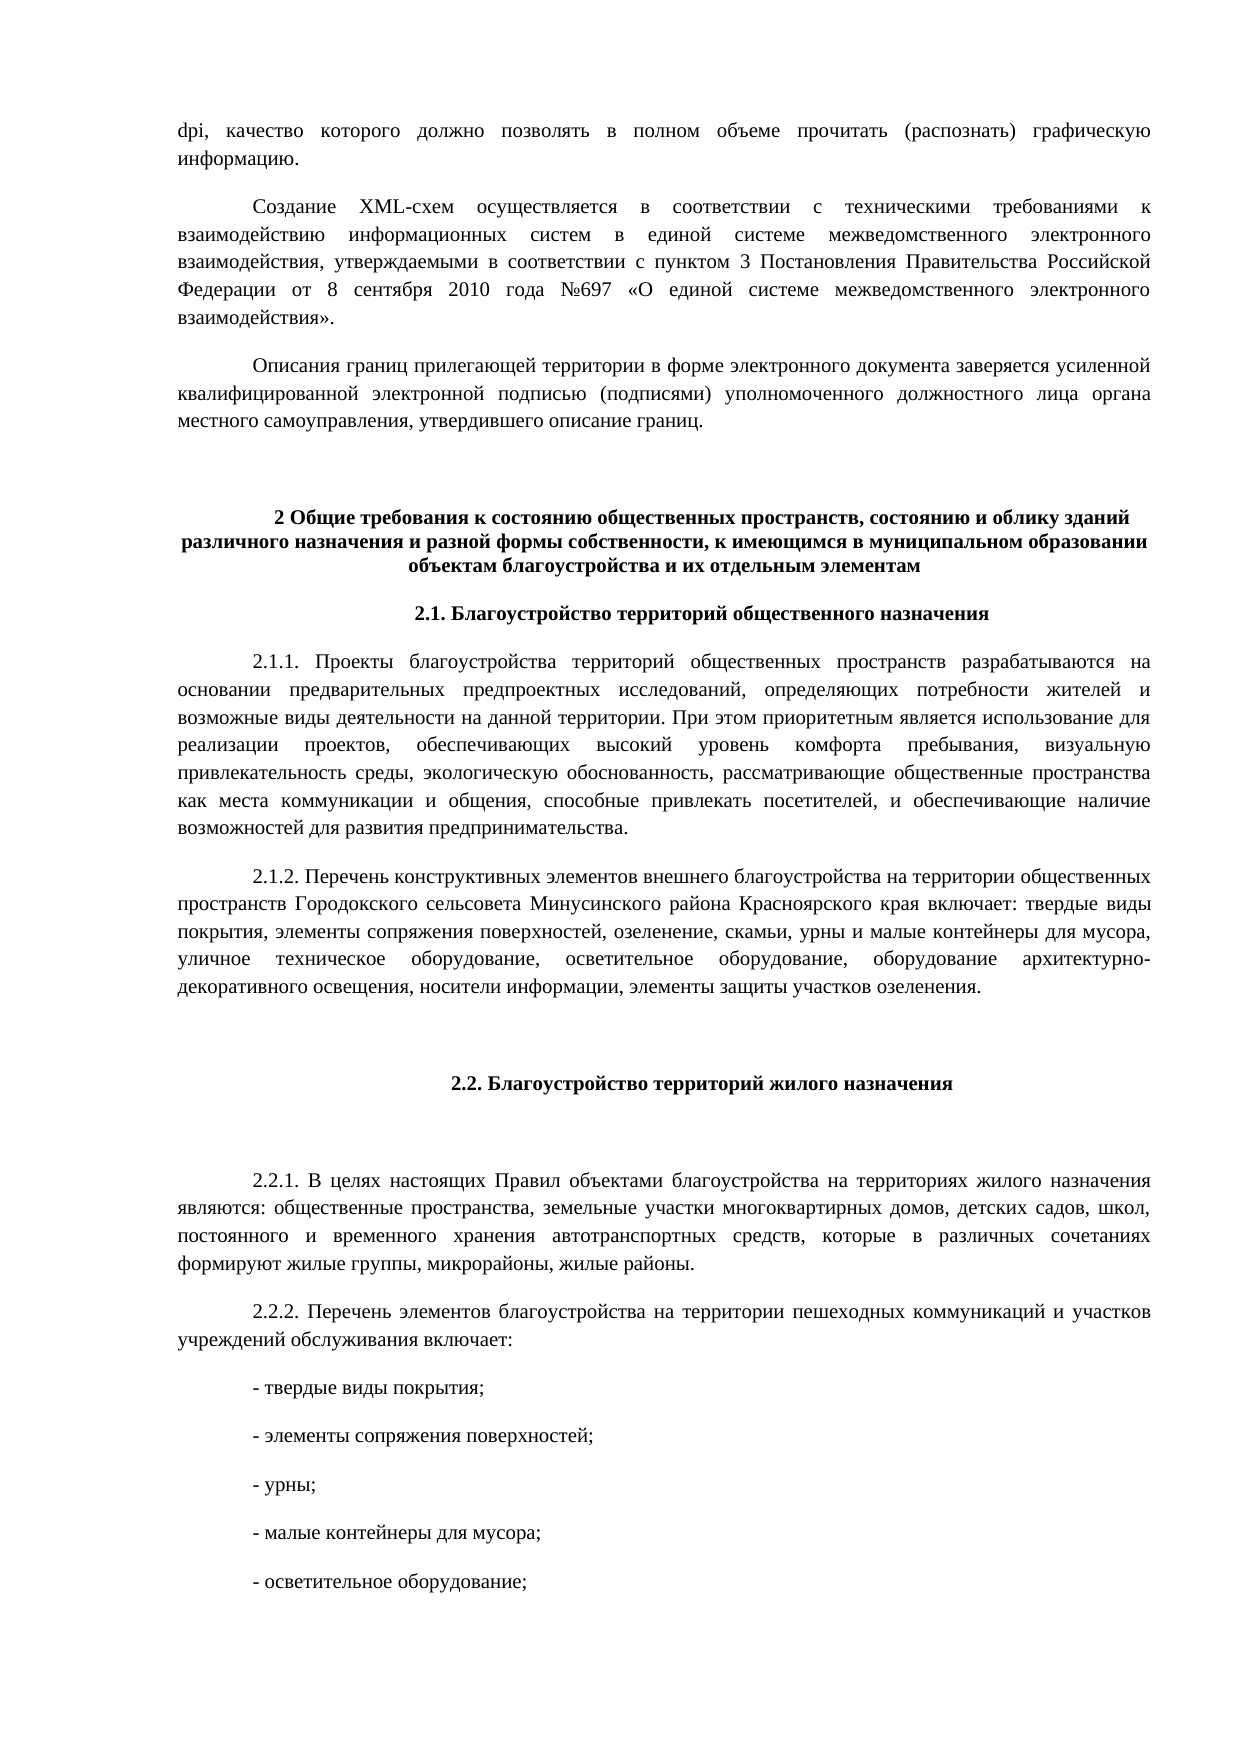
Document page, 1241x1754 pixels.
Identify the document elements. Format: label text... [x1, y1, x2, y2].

text - малые контейнеры для мусора; [177, 1520, 1152, 1544]
text - твердые виды покрытия; [177, 1375, 1152, 1399]
text 2.2.1. В целях настоящих Правил объектами благоустройства на территориях жилого назначения являются: общественные пространства, земельные участки многоквартирных домов, детских садов, школ, постоянного и временного хранения автотранспортных средств, которые в различных сочетаниях формируют жилые группы, микрорайоны, жилые районы. [177, 1168, 1152, 1274]
text 2.1. Благоустройство территорий общественного назначения [177, 601, 1152, 625]
text Создание XML-схем осуществляется в соответствии с техническими требованиями к взаимодействию информационных систем в единой системе межведомственного электронного взаимодействия, утверждаемыми в соответствии с пунктом 3 Постановления Правительства Российской Федерации от 8 сентября 2010 года №697 «О единой системе межведомственного электронного взаимодействия». [177, 194, 1152, 329]
text - осветительное оборудование; [177, 1569, 1152, 1593]
text 2.1.1. Проекты благоустройства территорий общественных пространств разрабатываются на основании предварительных предпроектных исследований, определяющих потребности жителей и возможные виды деятельности на данной территории. При этом приоритетным является использование для реализации проектов, обеспечивающих высокий уровень комфорта пребывания, визуальную привлекательность среды, экологическую обоснованность, рассматривающие общественные пространства как места коммуникации и общения, способные привлекать посетителей, и обеспечивающие наличие возможностей для развития предпринимательства. [177, 649, 1152, 839]
text 2.2.2. Перечень элементов благоустройства на территории пешеходных коммуникаций и участков учреждений обслуживания включает: [177, 1299, 1152, 1351]
text 2.1.2. Перечень конструктивных элементов внешнего благоустройства на территории общественных пространств Городокского сельсовета Минусинского района Красноярского края включает: твердые виды покрытия, элементы сопряжения поверхностей, озеленение, скамьи, урны и малые контейнеры для мусора, уличное техническое оборудование, осветительное оборудование, оборудование архитектурно-декоративного освещения, носители информации, элементы защиты участков озеленения. [177, 863, 1152, 998]
text 2.2. Благоустройство территорий жилого назначения [177, 1071, 1152, 1095]
text Описания границ прилегающей территории в форме электронного документа заверяется усиленной квалифицированной электронной подписью (подписями) уполномоченного должностного лица органа местного самоуправления, утвердившего описание границ. [177, 353, 1152, 432]
text - элементы сопряжения поверхностей; [177, 1423, 1152, 1447]
text - урны; [177, 1472, 1152, 1496]
text 2 Общие требования к состоянию общественных пространств, состоянию и облику зданий различного назначения и разной формы собственности, к имеющимся в муниципальном образовании объектам благоустройства и их отдельным элементам [177, 505, 1152, 577]
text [177, 118, 1152, 170]
